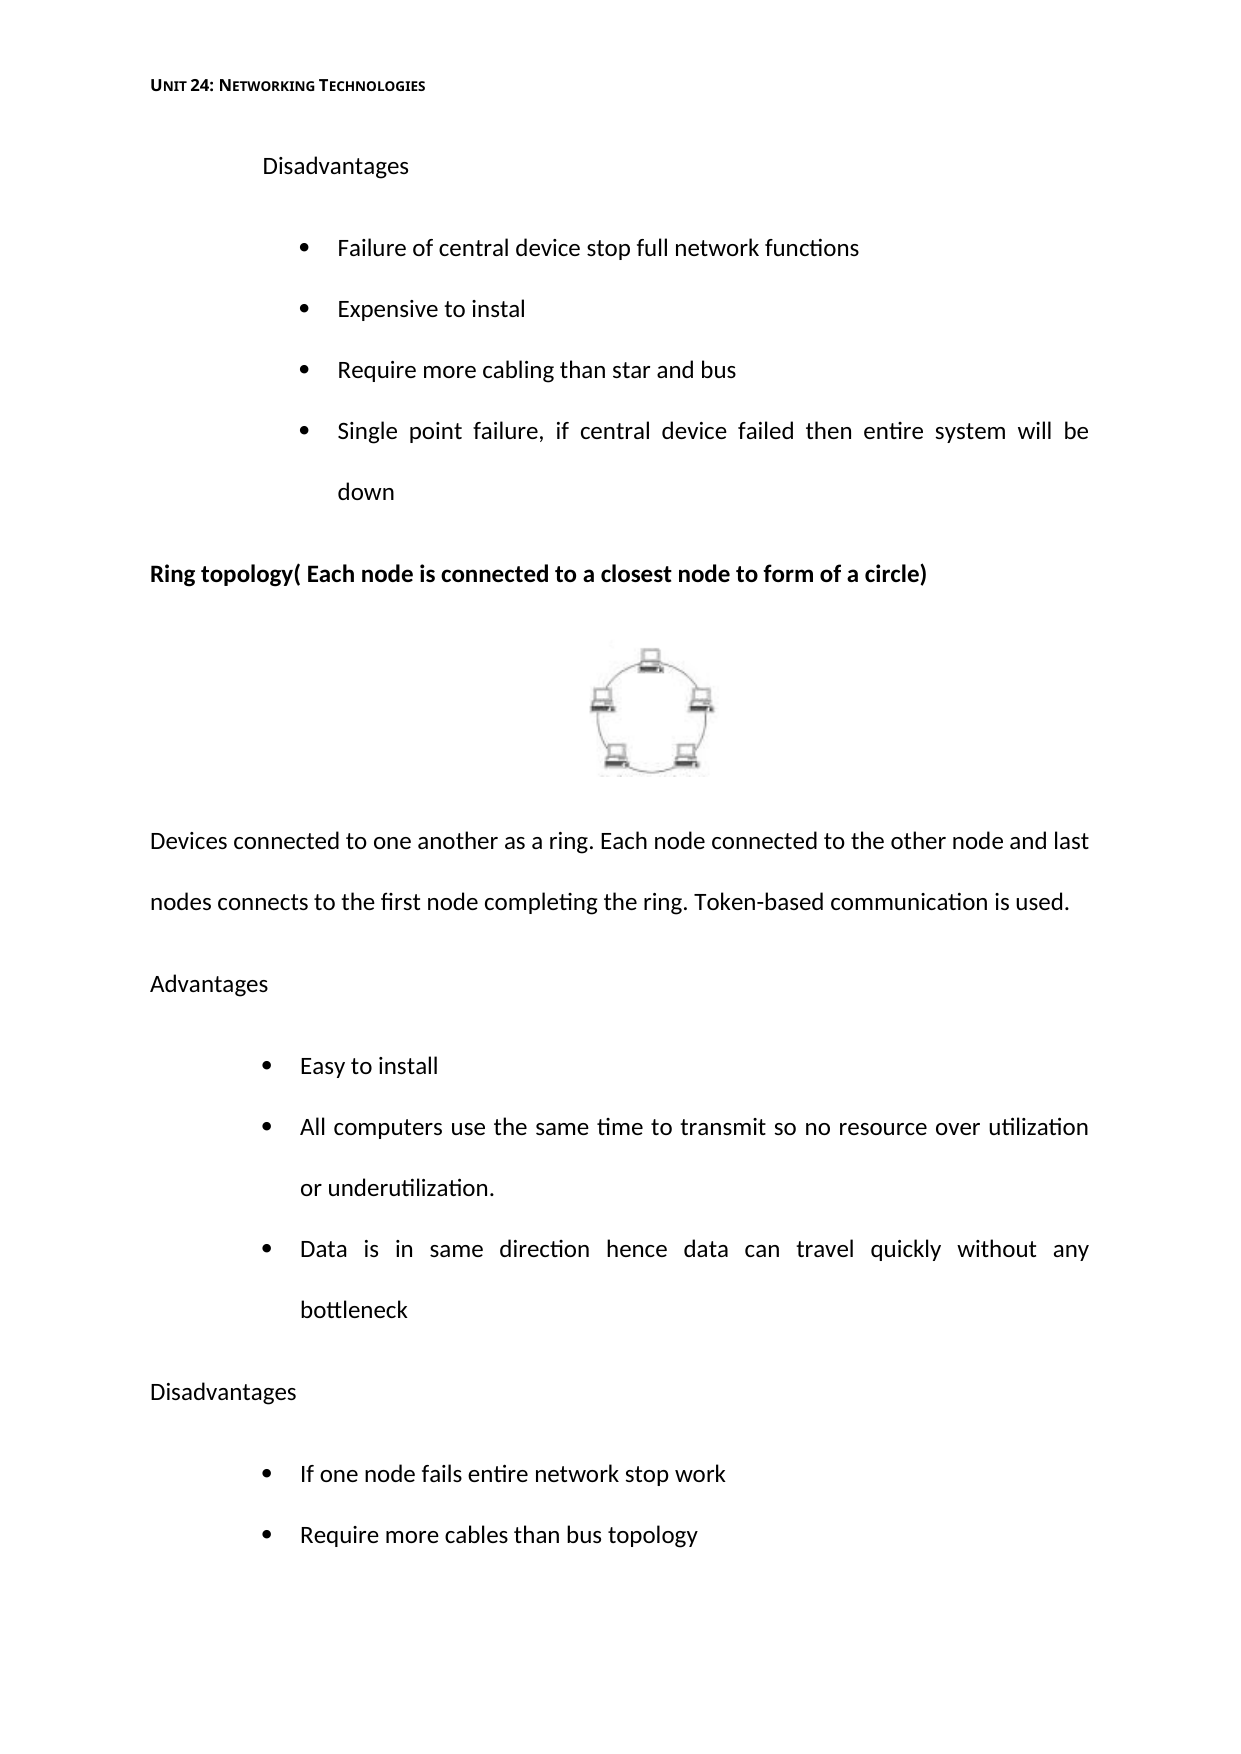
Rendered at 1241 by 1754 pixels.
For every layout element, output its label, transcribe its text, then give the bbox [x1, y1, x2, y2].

list Expensive to instal [300, 293, 1090, 323]
picture [589, 639, 727, 777]
text Disadvantages [150, 1376, 1090, 1407]
list Require more cables than bus topology [262, 1519, 1090, 1550]
list Single point failure, if central device failed then entire system will be down [300, 415, 1090, 507]
text Ring topology( Each node is connected to a closest node to form of a circle) [150, 558, 1090, 588]
list Data is in same direction hence data can travel quickly without any bottleneck [262, 1233, 1090, 1325]
list If one node fails entire network stop work [262, 1458, 1090, 1489]
text Advantages [150, 968, 1090, 999]
list Easy to install [262, 1050, 1090, 1081]
list All computers use the same time to transmit so no resource over utilization or underutilization. [262, 1111, 1090, 1203]
text Disadvantages [225, 150, 1090, 181]
list Failure of central device stop full network functions [300, 232, 1090, 262]
list Require more cabling than star and bus [300, 354, 1090, 384]
text Devices connected to one another as a ring. Each node connected to the other node and last nodes connects to the first node completing the ring. Token-based communication is used. [150, 825, 1090, 917]
